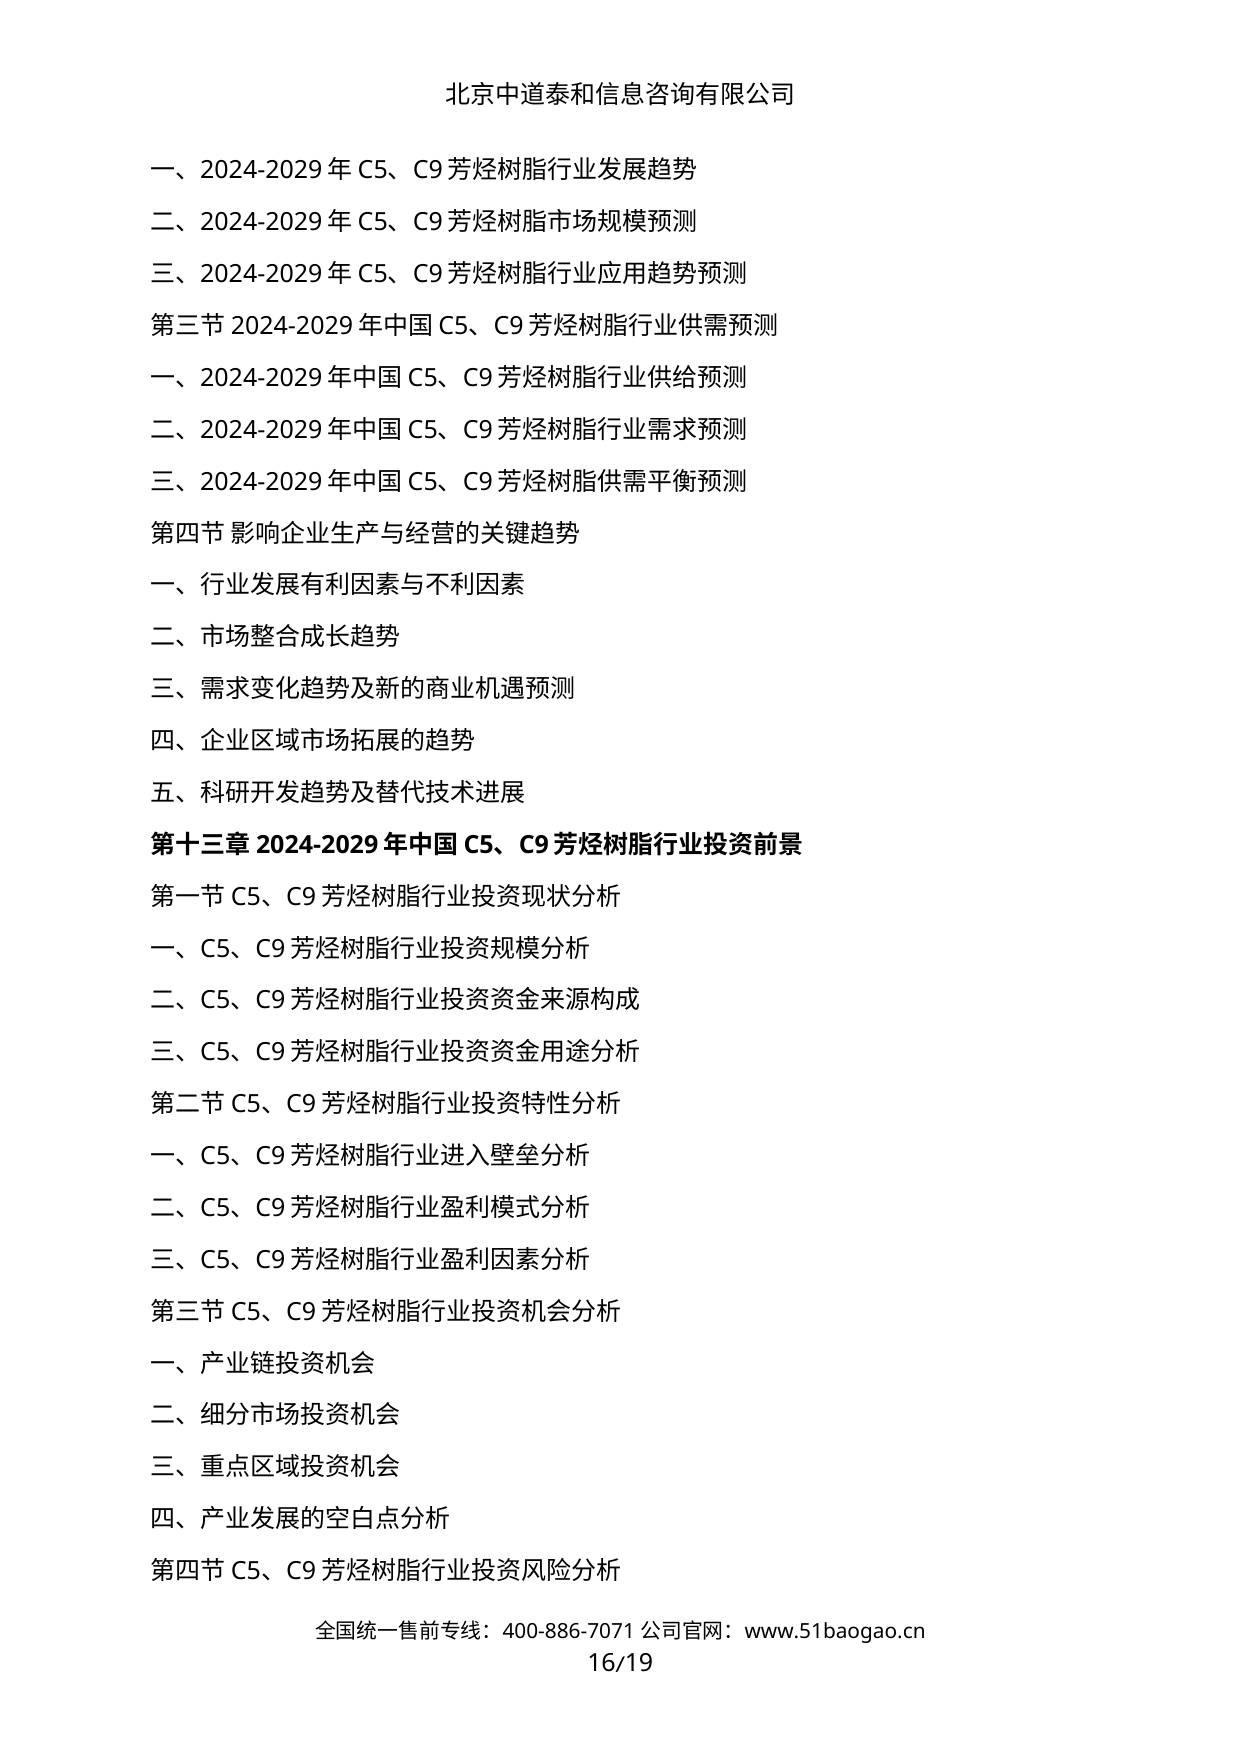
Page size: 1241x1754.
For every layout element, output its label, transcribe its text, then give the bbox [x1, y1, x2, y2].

text 二、2024-2029年C5、C9芳烃树脂市场规模预测 [150, 202, 1090, 238]
text 第二节 C5、C9芳烃树脂行业投资特性分析 [150, 1084, 1090, 1120]
text 第三节 2024-2029年中国C5、C9芳烃树脂行业供需预测 [150, 306, 1090, 342]
text 三、C5、C9芳烃树脂行业投资资金用途分析 [150, 1032, 1090, 1068]
text 一、产业链投资机会 [150, 1343, 1090, 1379]
text 四、产业发展的空白点分析 [150, 1499, 1090, 1535]
text 第一节 C5、C9芳烃树脂行业投资现状分析 [150, 876, 1090, 912]
text 三、2024-2029年C5、C9芳烃树脂行业应用趋势预测 [150, 254, 1090, 290]
text 一、行业发展有利因素与不利因素 [150, 565, 1090, 601]
text 二、市场整合成长趋势 [150, 617, 1090, 653]
text 五、科研开发趋势及替代技术进展 [150, 772, 1090, 809]
text 第四节 影响企业生产与经营的关键趋势 [150, 513, 1090, 549]
text 一、2024-2029年C5、C9芳烃树脂行业发展趋势 [150, 150, 1090, 186]
text 一、C5、C9芳烃树脂行业进入壁垒分析 [150, 1136, 1090, 1172]
text 第三节 C5、C9芳烃树脂行业投资机会分析 [150, 1291, 1090, 1327]
text 第十三章 2024-2029年中国C5、C9芳烃树脂行业投资前景 [150, 824, 1090, 861]
text 二、2024-2029年中国C5、C9芳烃树脂行业需求预测 [150, 409, 1090, 446]
text 三、需求变化趋势及新的商业机遇预测 [150, 669, 1090, 705]
text 一、C5、C9芳烃树脂行业投资规模分析 [150, 928, 1090, 964]
text 第四节 C5、C9芳烃树脂行业投资风险分析 [150, 1551, 1090, 1587]
text 一、2024-2029年中国C5、C9芳烃树脂行业供给预测 [150, 357, 1090, 394]
text 三、2024-2029年中国C5、C9芳烃树脂供需平衡预测 [150, 461, 1090, 497]
text 三、重点区域投资机会 [150, 1447, 1090, 1483]
text 二、C5、C9芳烃树脂行业投资资金来源构成 [150, 980, 1090, 1016]
text 三、C5、C9芳烃树脂行业盈利因素分析 [150, 1239, 1090, 1276]
text 二、C5、C9芳烃树脂行业盈利模式分析 [150, 1187, 1090, 1224]
text 二、细分市场投资机会 [150, 1395, 1090, 1431]
text 四、企业区域市场拓展的趋势 [150, 721, 1090, 757]
